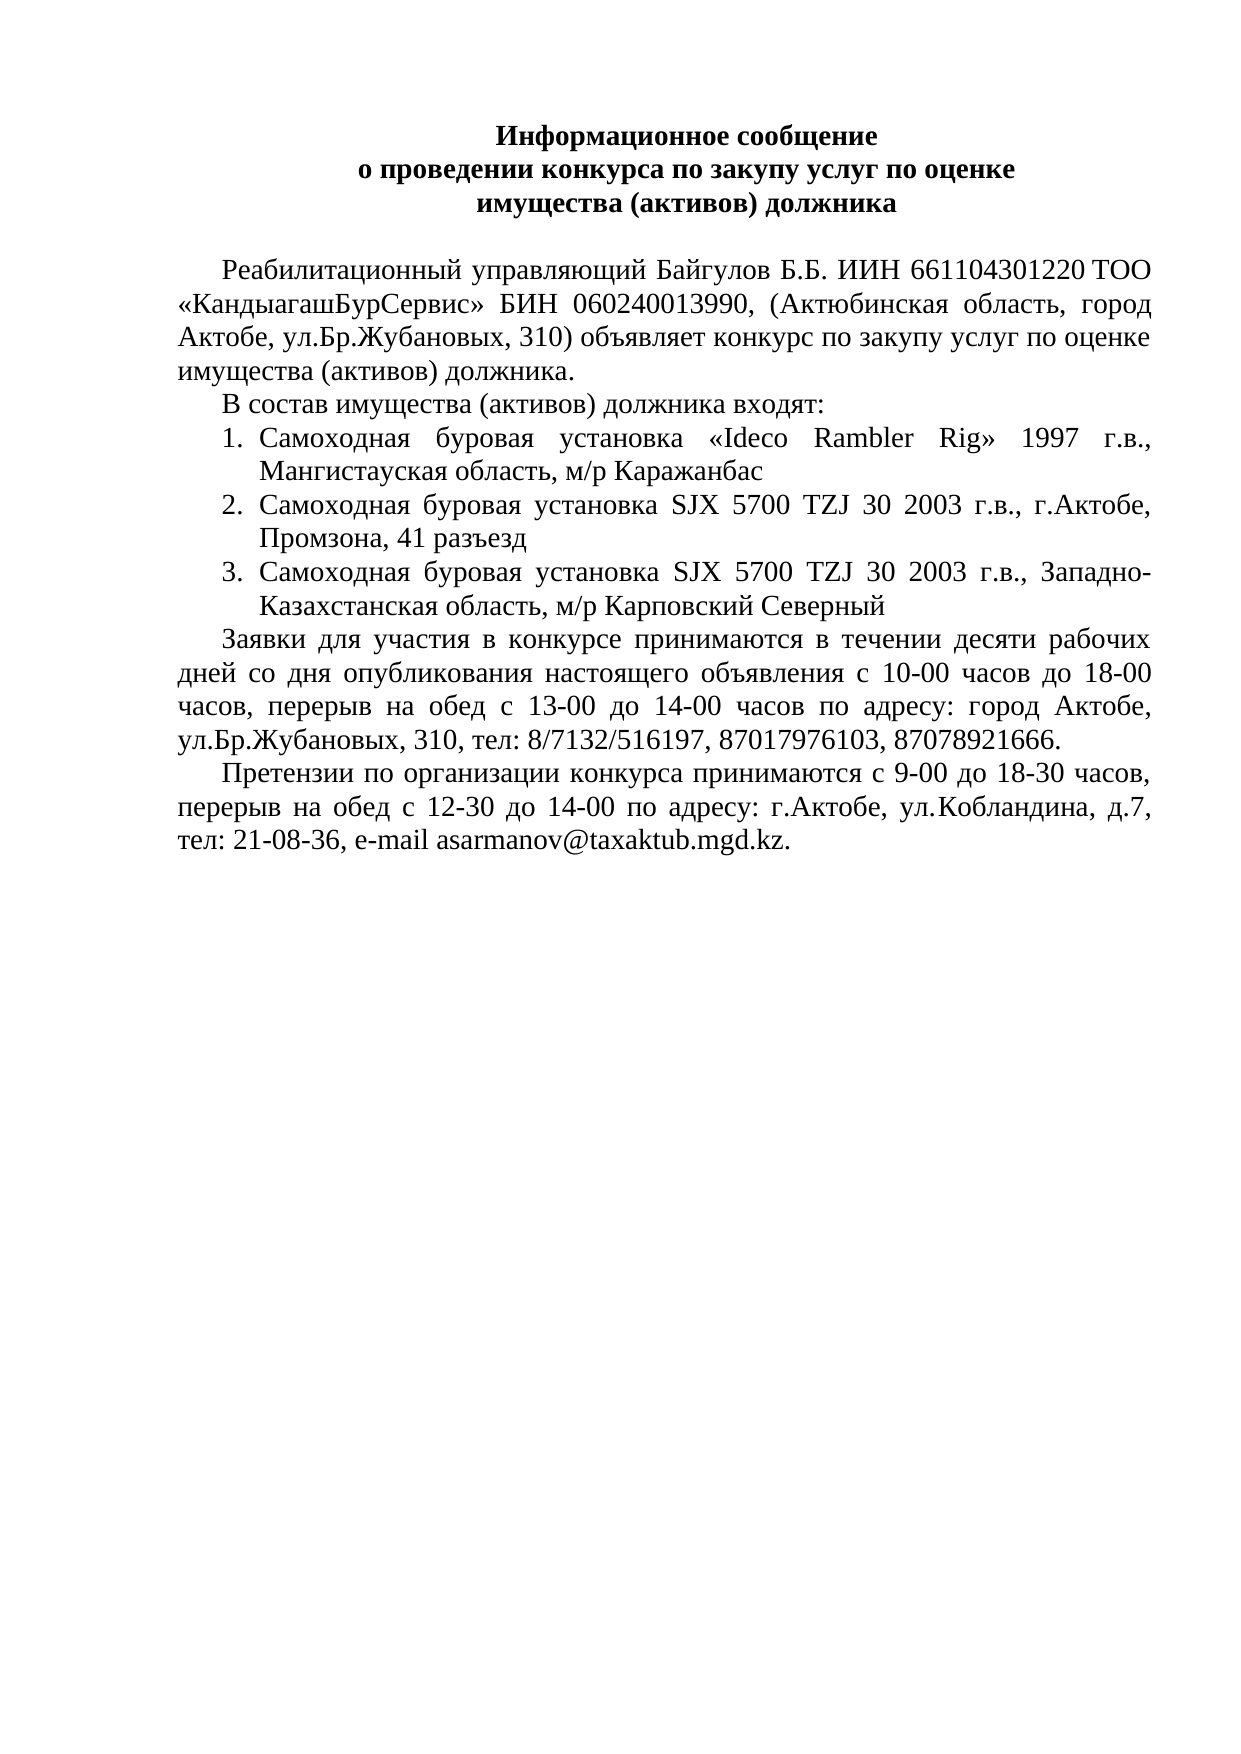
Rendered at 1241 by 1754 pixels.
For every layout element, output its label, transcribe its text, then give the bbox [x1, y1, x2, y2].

text имущества (активов) должника [177, 185, 1152, 219]
text Заявки для участия в конкурсе принимаются в течении десяти рабочих дней со дня опубликования настоящего объявления с 10-00 часов до 18-00 часов, перерыв на обед с 13-00 до 14-00 часов по адресу: город Актобе, ул.Бр.Жубановых, 310, тел: 8/7132/516197, 87017976103, 87078921666. [177, 621, 1152, 755]
text Информационное сообщение [177, 118, 1152, 152]
list Самоходная буровая установка SJX 5700 TZJ 30 2003 г.в., г.Актобе, Промзона, 41 разъезд [221, 487, 1152, 554]
text Реабилитационный управляющий Байгулов Б.Б. ИИН 661104301220 ТОО «КандыагашБурСервис» БИН 060240013990, (Актюбинская область, город Актобе, ул.Бр.Жубановых, 310) объявляет конкурс по закупу услуг по оценке имущества (активов) должника. [177, 252, 1152, 386]
text о проведении конкурса по закупу услуг по оценке [177, 152, 1152, 185]
text В состав имущества (активов) должника входят: [177, 386, 1152, 420]
text Претензии по организации конкурса принимаются с 9-00 до 18-30 часов, перерыв на обед с 12-30 до 14-00 по адресу: г.Актобе, ул.Кобландина, д.7, тел: 21-08-36, e-mail asarmanov@taxaktub.mgd.kz. [177, 755, 1152, 856]
list Самоходная буровая установка SJX 5700 TZJ 30 2003 г.в., Западно-Казахстанская область, м/р Карповский Северный [221, 554, 1152, 621]
list Самоходная буровая установка «Ideco Rambler Rig» 1997 г.в., Мангистауская область, м/р Каражанбас [221, 420, 1152, 487]
